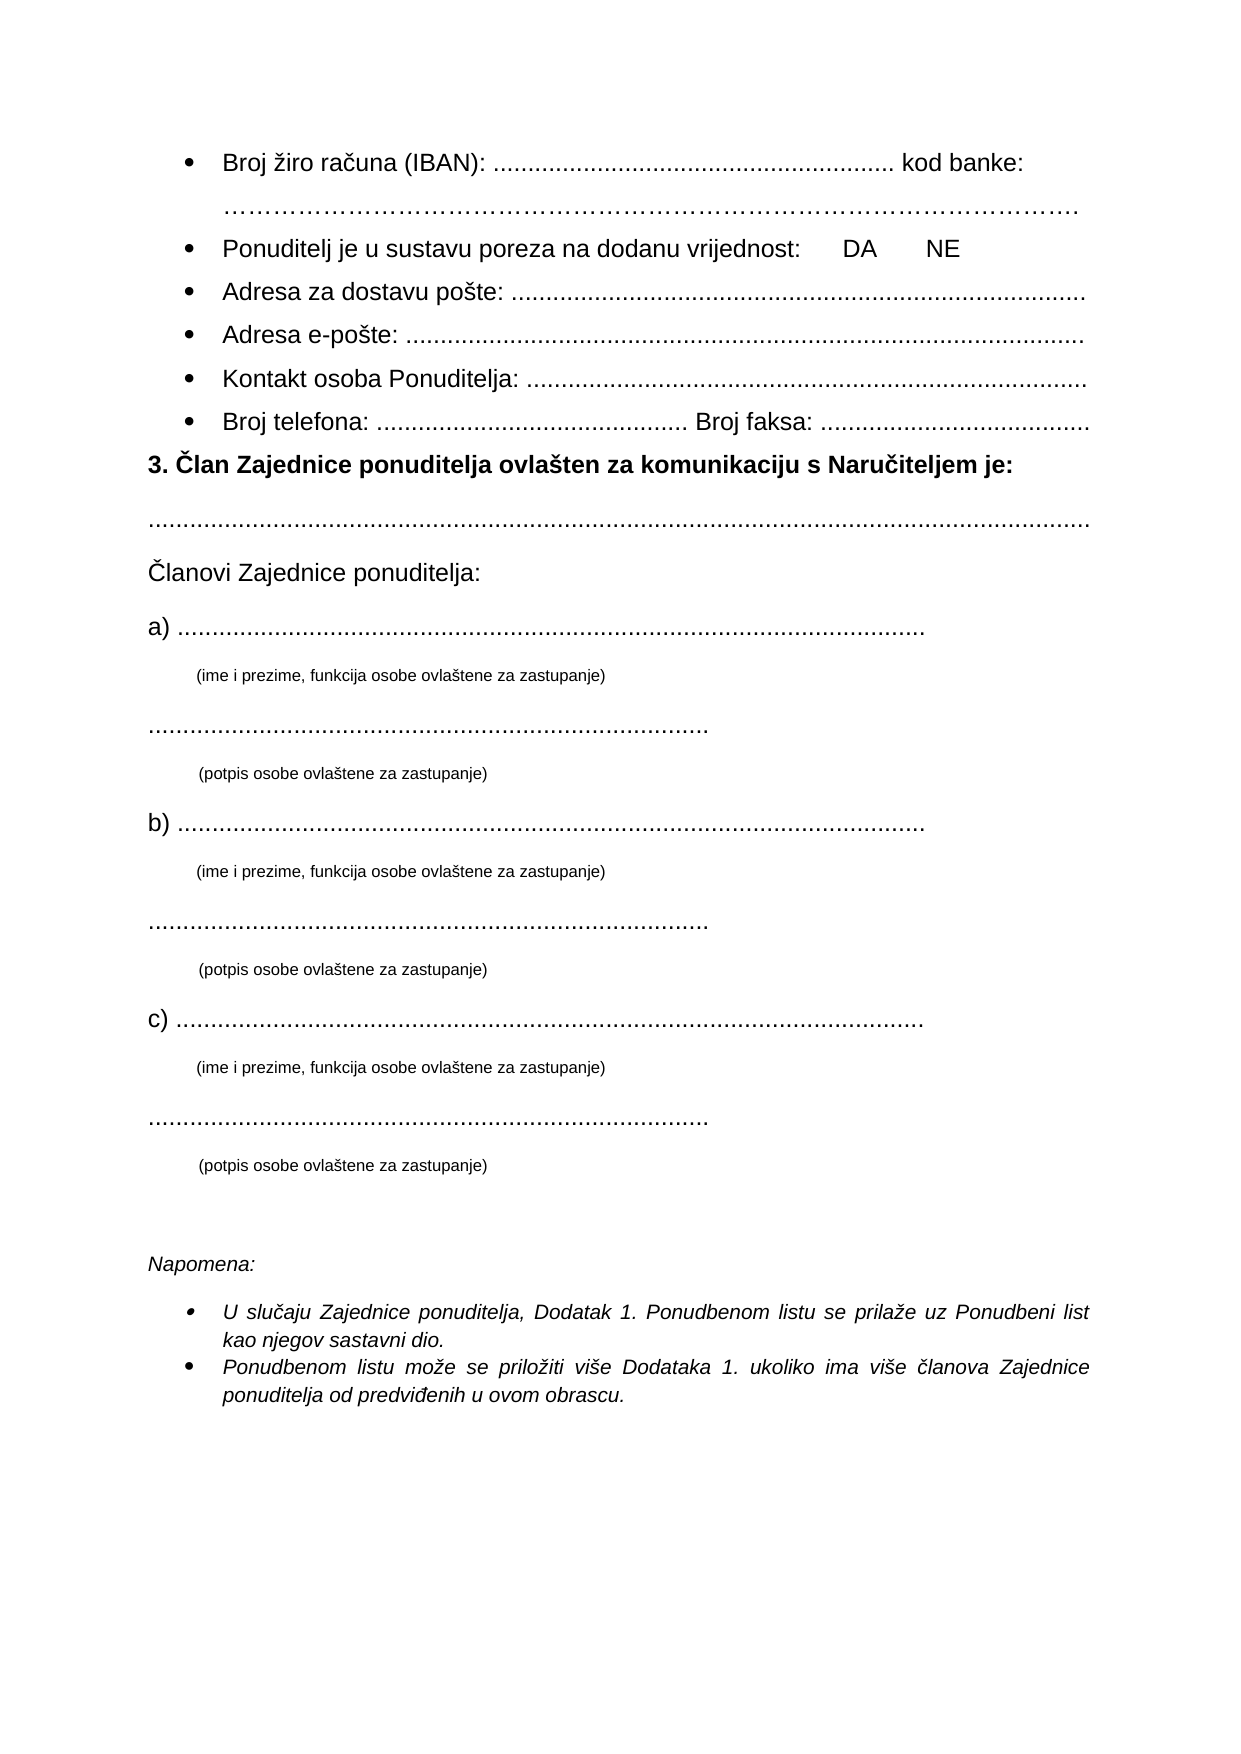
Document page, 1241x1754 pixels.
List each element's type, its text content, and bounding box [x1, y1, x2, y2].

text (ime i prezime, funkcija osobe ovlaštene za zastupanje) [148, 1058, 1093, 1077]
text (ime i prezime, funkcija osobe ovlaštene za zastupanje) [148, 666, 1093, 685]
text ................................................................................. [148, 1102, 1093, 1131]
text ................................................................................. [148, 906, 1093, 935]
list Adresa za dostavu pošte: ................................................................................... [185, 277, 1093, 306]
list Adresa e-pošte: .................................................................................................. [185, 320, 1093, 349]
list Ponudbenom listu može se priložiti više Dodataka 1. ukoliko ima više članova Zajednice ponuditelja od predviđenih u ovom obrascu. [185, 1355, 1093, 1407]
text 3. Član Zajednice ponuditelja ovlašten za komunikaciju s Naručiteljem je: [148, 450, 1093, 479]
text (potpis osobe ovlaštene za zastupanje) [148, 764, 1093, 783]
text ........................................................................................................................................ [148, 504, 1093, 533]
text c) ............................................................................................................ [148, 1004, 1093, 1033]
list Broj žiro računa (IBAN): .......................................................... kod banke: …………………………………………………………………………………………. [185, 148, 1093, 219]
text Članovi Zajednice ponuditelja: [148, 558, 1093, 587]
list U slučaju Zajednice ponuditelja, Dodatak 1. Ponudbenom listu se prilaže uz Ponudbeni list kao njegov sastavni dio. [185, 1300, 1093, 1351]
text ................................................................................. [148, 710, 1093, 738]
text (potpis osobe ovlaštene za zastupanje) [148, 1156, 1093, 1175]
text b) ............................................................................................................ [148, 808, 1093, 837]
text (ime i prezime, funkcija osobe ovlaštene za zastupanje) [148, 862, 1093, 881]
text a) ............................................................................................................ [148, 612, 1093, 640]
list Broj telefona: ............................................. Broj faksa: ....................................... [185, 407, 1093, 436]
text (potpis osobe ovlaštene za zastupanje) [148, 960, 1093, 979]
list Kontakt osoba Ponuditelja: ................................................................................. [185, 364, 1093, 392]
text Napomena: [148, 1251, 1093, 1275]
list Ponuditelj je u sustavu poreza na dodanu vrijednost: DA NE [185, 234, 1093, 263]
